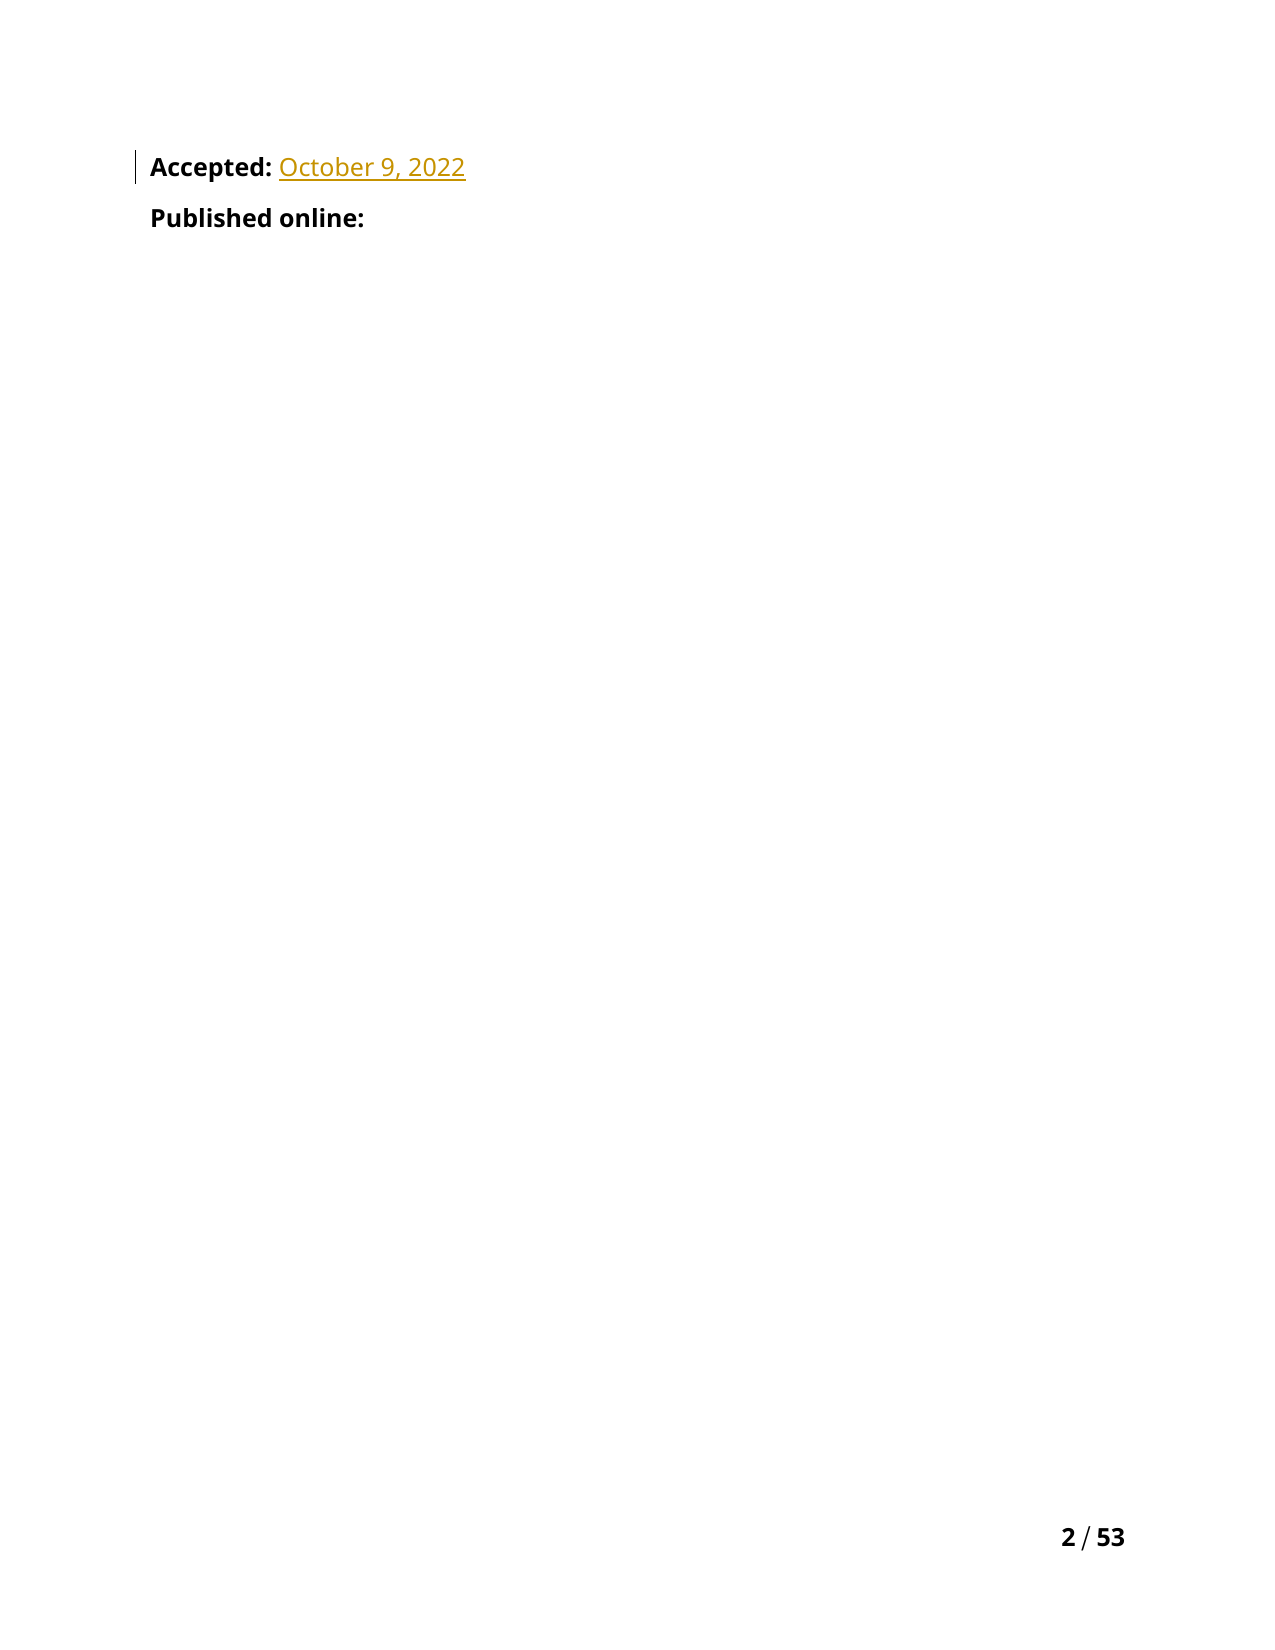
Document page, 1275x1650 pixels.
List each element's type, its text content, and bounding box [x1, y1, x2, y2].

text Accepted: [150, 150, 1125, 184]
text Published online: [150, 201, 1125, 235]
